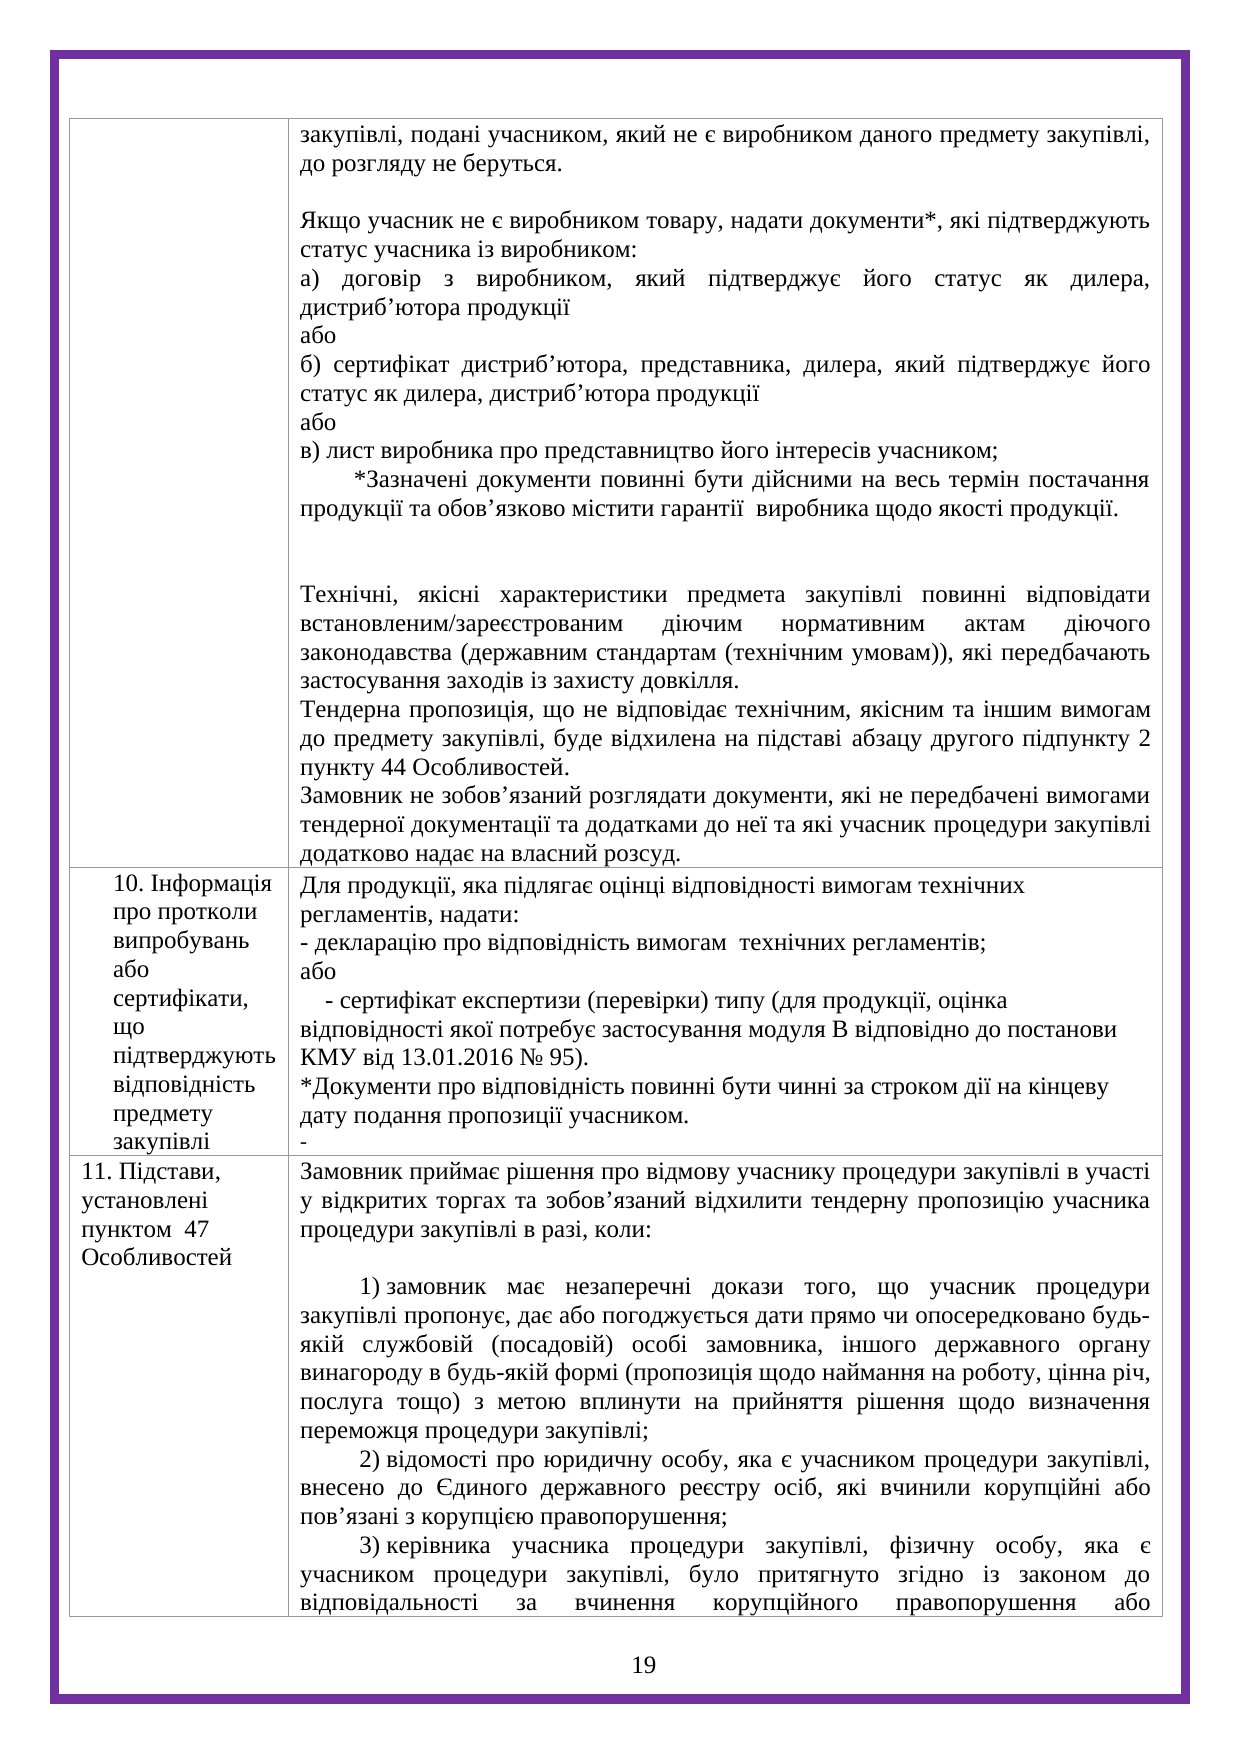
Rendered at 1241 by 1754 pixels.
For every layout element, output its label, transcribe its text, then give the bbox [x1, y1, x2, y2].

table_cell Для продукції, яка підлягає оцінці відповідності вимогам технічних регламентів, надати: - декларацію про відповідність вимогам технічних регламентів; або - сертифікат експертизи (перевірки) типу (для продукції, оцінка відповідності якої потребує застосування модуля В відповідно до постанови КМУ від 13.01.2016 № 95). *Документи про відповідність повинні бути чинні за строком дії на кінцеву дату подання пропозиції учасником. [289, 868, 1162, 1155]
table_cell 10. Інформація про протколи випробувань або сертифікати, що підтверджують відповідність предмету закупівлі [70, 868, 288, 1155]
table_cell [289, 119, 1162, 867]
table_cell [70, 119, 288, 867]
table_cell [70, 1156, 288, 1616]
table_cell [289, 1156, 1162, 1616]
